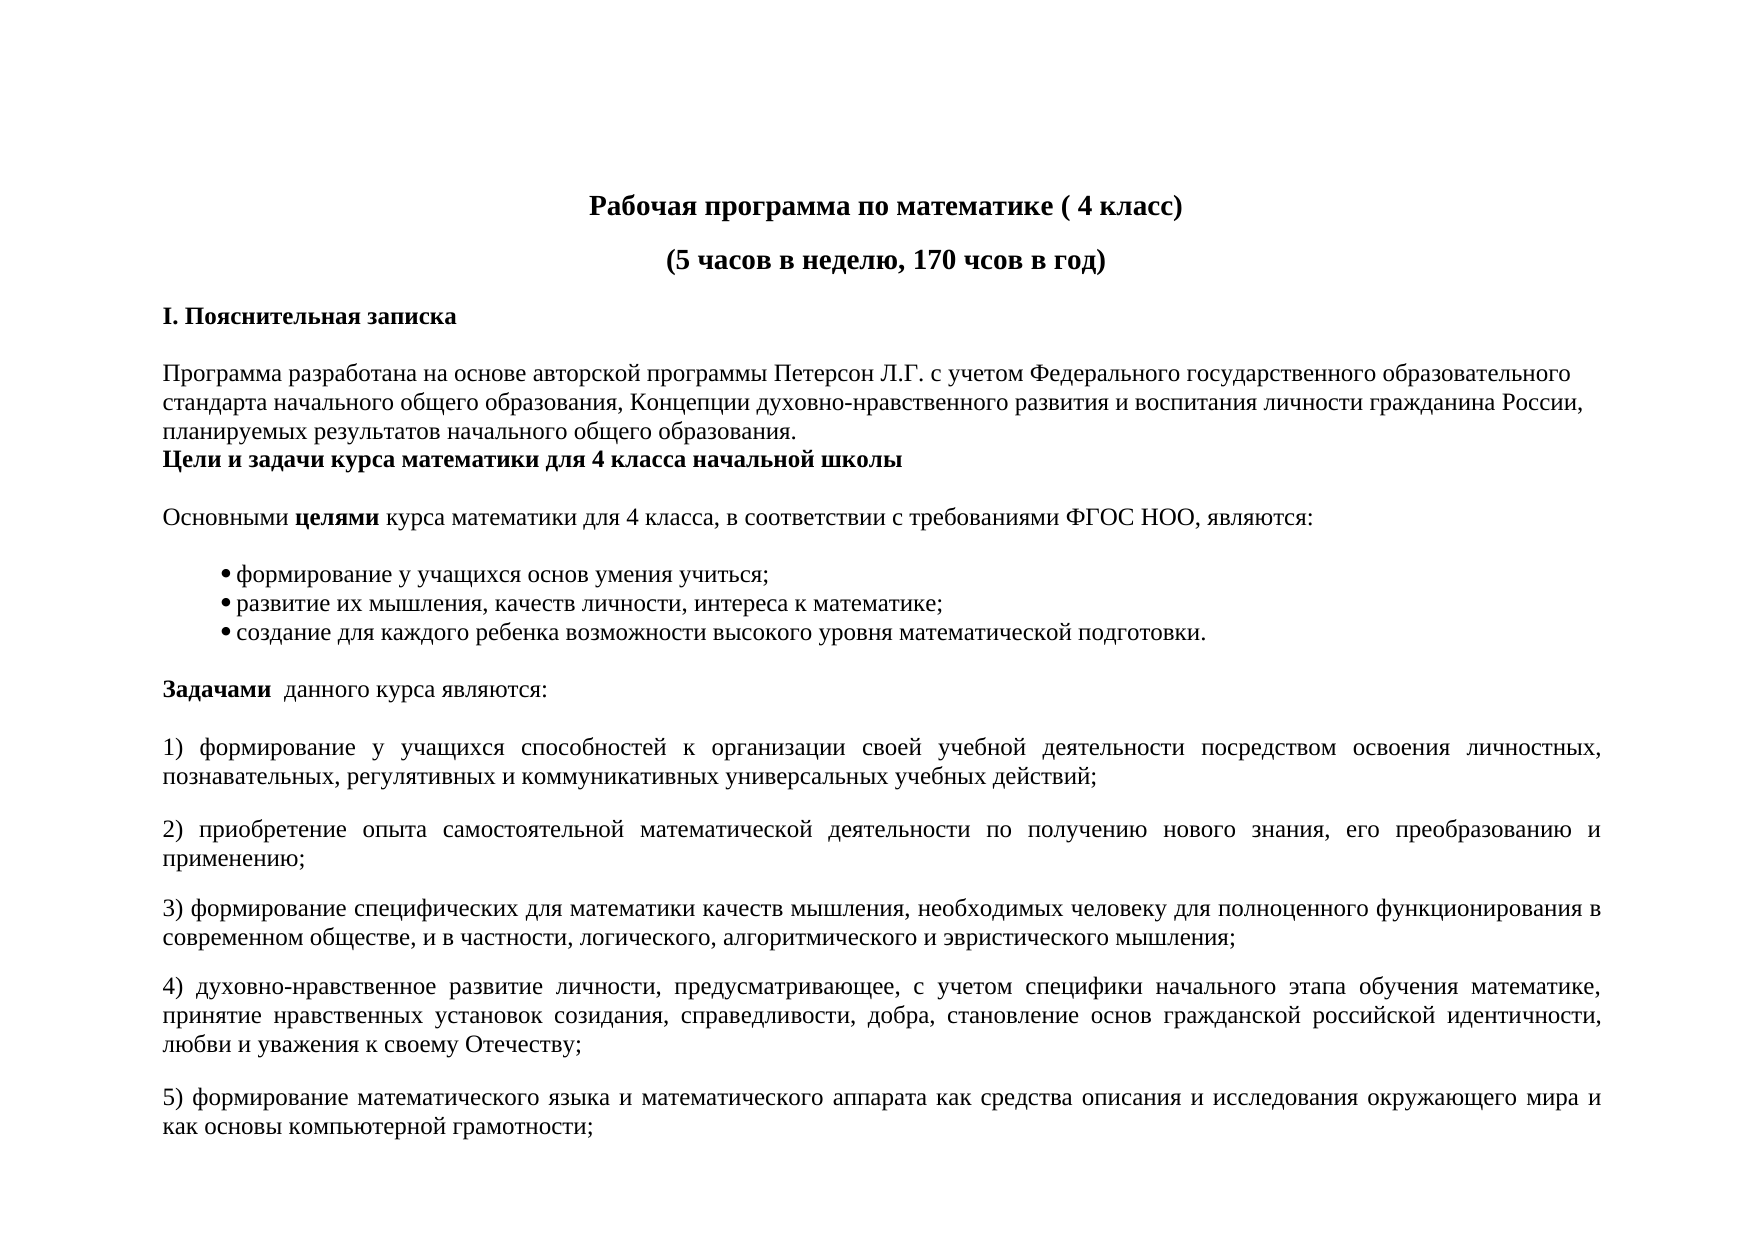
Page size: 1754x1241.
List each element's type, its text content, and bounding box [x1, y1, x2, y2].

text 2) приобретение опыта самостоятельной математической деятельности по получению нового знания, его преобразованию и применению; [162, 814, 1603, 872]
text Основными целями курса математики для 4 класса, в соответствии с требованиями ФГОС НОО, являются: [162, 502, 1603, 531]
text Задачами данного курса являются: [162, 674, 1609, 703]
list создание для каждого ребенка возможности высокого уровня математической подготовки. [222, 617, 1609, 646]
text Программа разработана на основе авторской программы Петерсон Л.Г. с учетом Федерального государственного образовательного стандарта начального общего образования, Концепции духовно-нравственного развития и воспитания личности гражданина России, планируемых результатов начального общего образования. [162, 358, 1609, 444]
list формирование у учащихся основ умения учиться; [222, 559, 1609, 588]
text (5 часов в неделю, 170 чсов в год) [162, 242, 1609, 276]
text 3) формирование специфических для математики качеств мышления, необходимых человеку для полноценного функционирования в современном обществе, и в частности, логического, алгоритмического и эвристического мышления; [162, 893, 1603, 950]
text I. Пояснительная записка [162, 301, 1609, 329]
text Рабочая программа по математике ( 4 класс) [162, 188, 1609, 221]
text 5) формирование математического языка и математического аппарата как средства описания и исследования окружающего мира и как основы компьютерной грамотности; [162, 1082, 1603, 1140]
text 1) формирование у учащихся способностей к организации своей учебной деятельности посредством освоения личностных, познавательных, регулятивных и коммуникативных универсальных учебных действий; [162, 732, 1603, 789]
text Цели и задачи курса математики для 4 класса начальной школы [162, 444, 1501, 473]
list развитие их мышления, качеств личности, интереса к математике; [222, 588, 1609, 617]
text 4) духовно-нравственное развитие личности, предусматривающее, с учетом специфики начального этапа обучения математике, принятие нравственных установок созидания, справедливости, добра, становление основ гражданской российской идентичности, любви и уважения к своему Отечеству; [162, 971, 1603, 1057]
